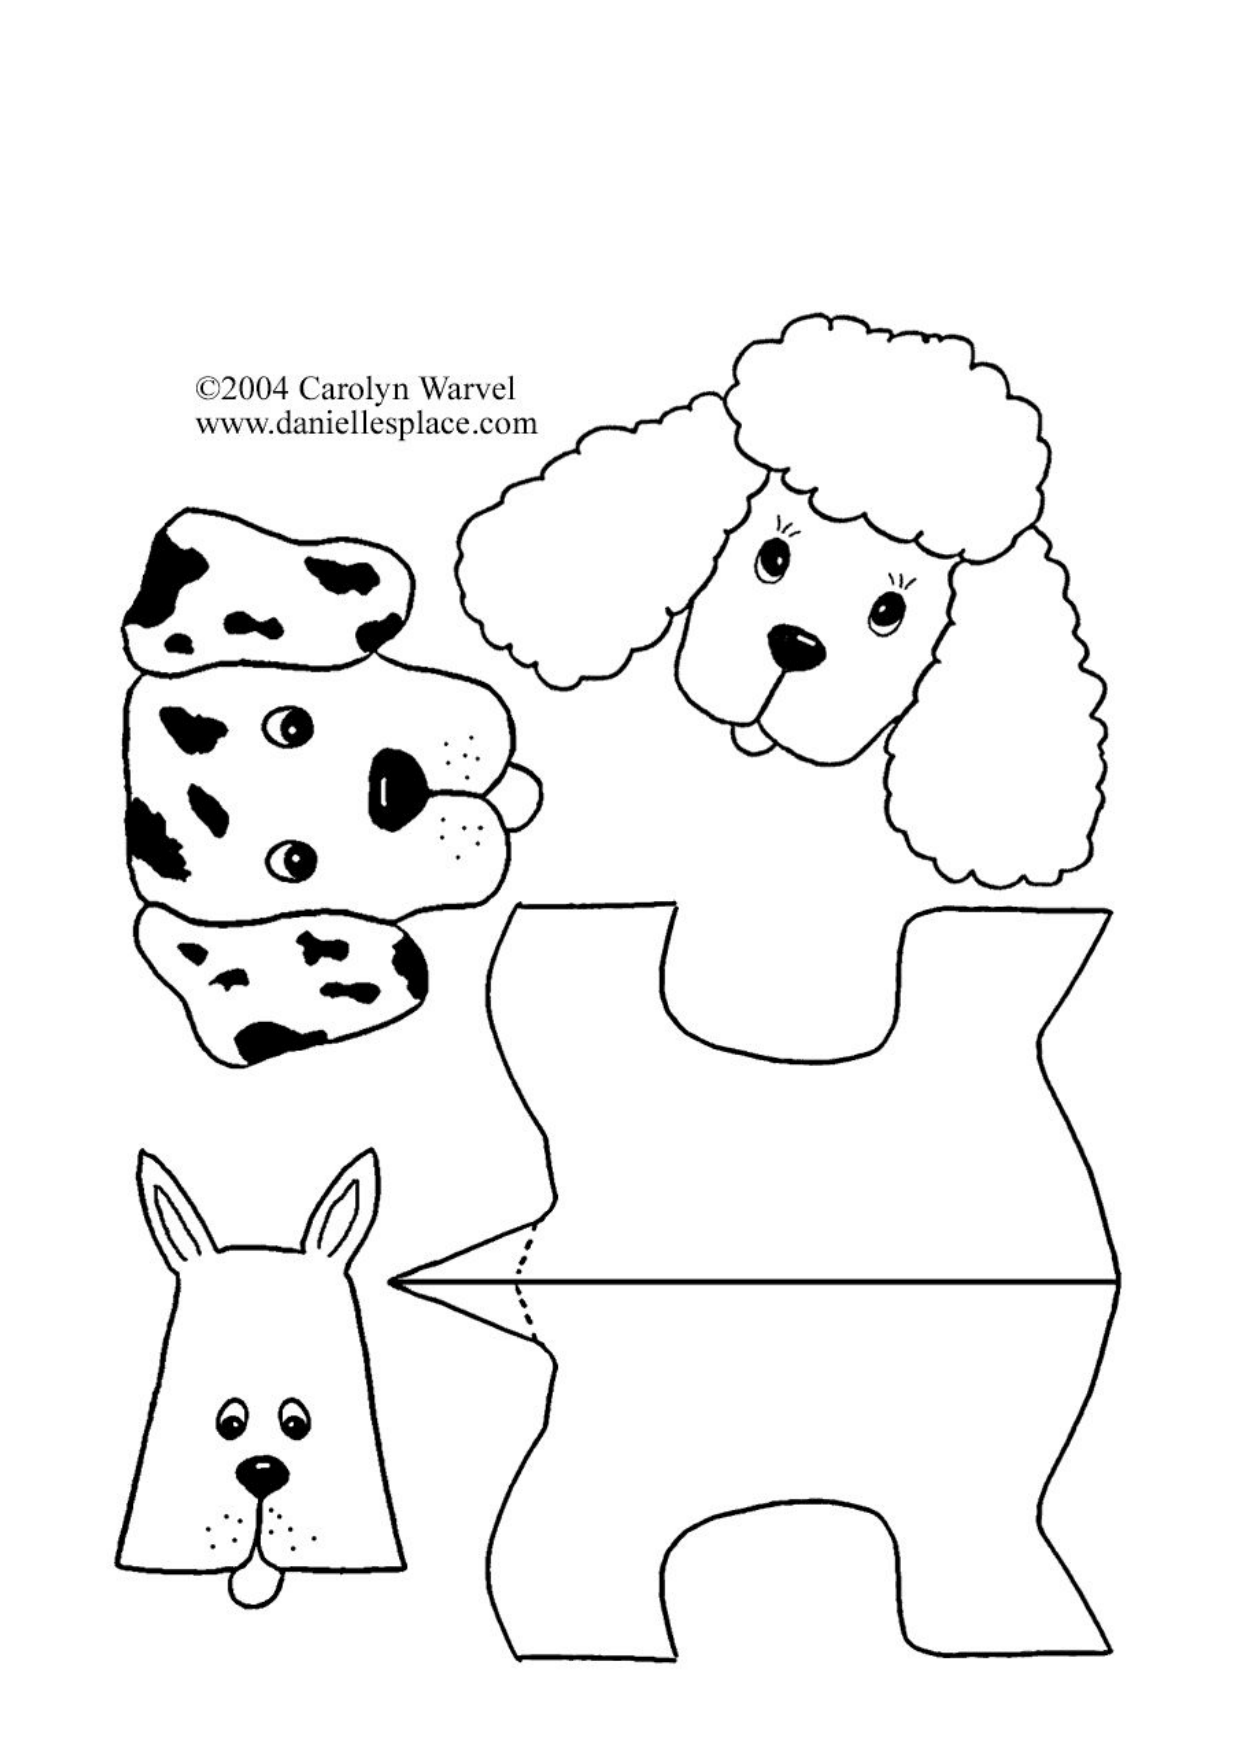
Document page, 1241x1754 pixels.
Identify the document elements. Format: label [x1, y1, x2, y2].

picture [106, 309, 1134, 1672]
